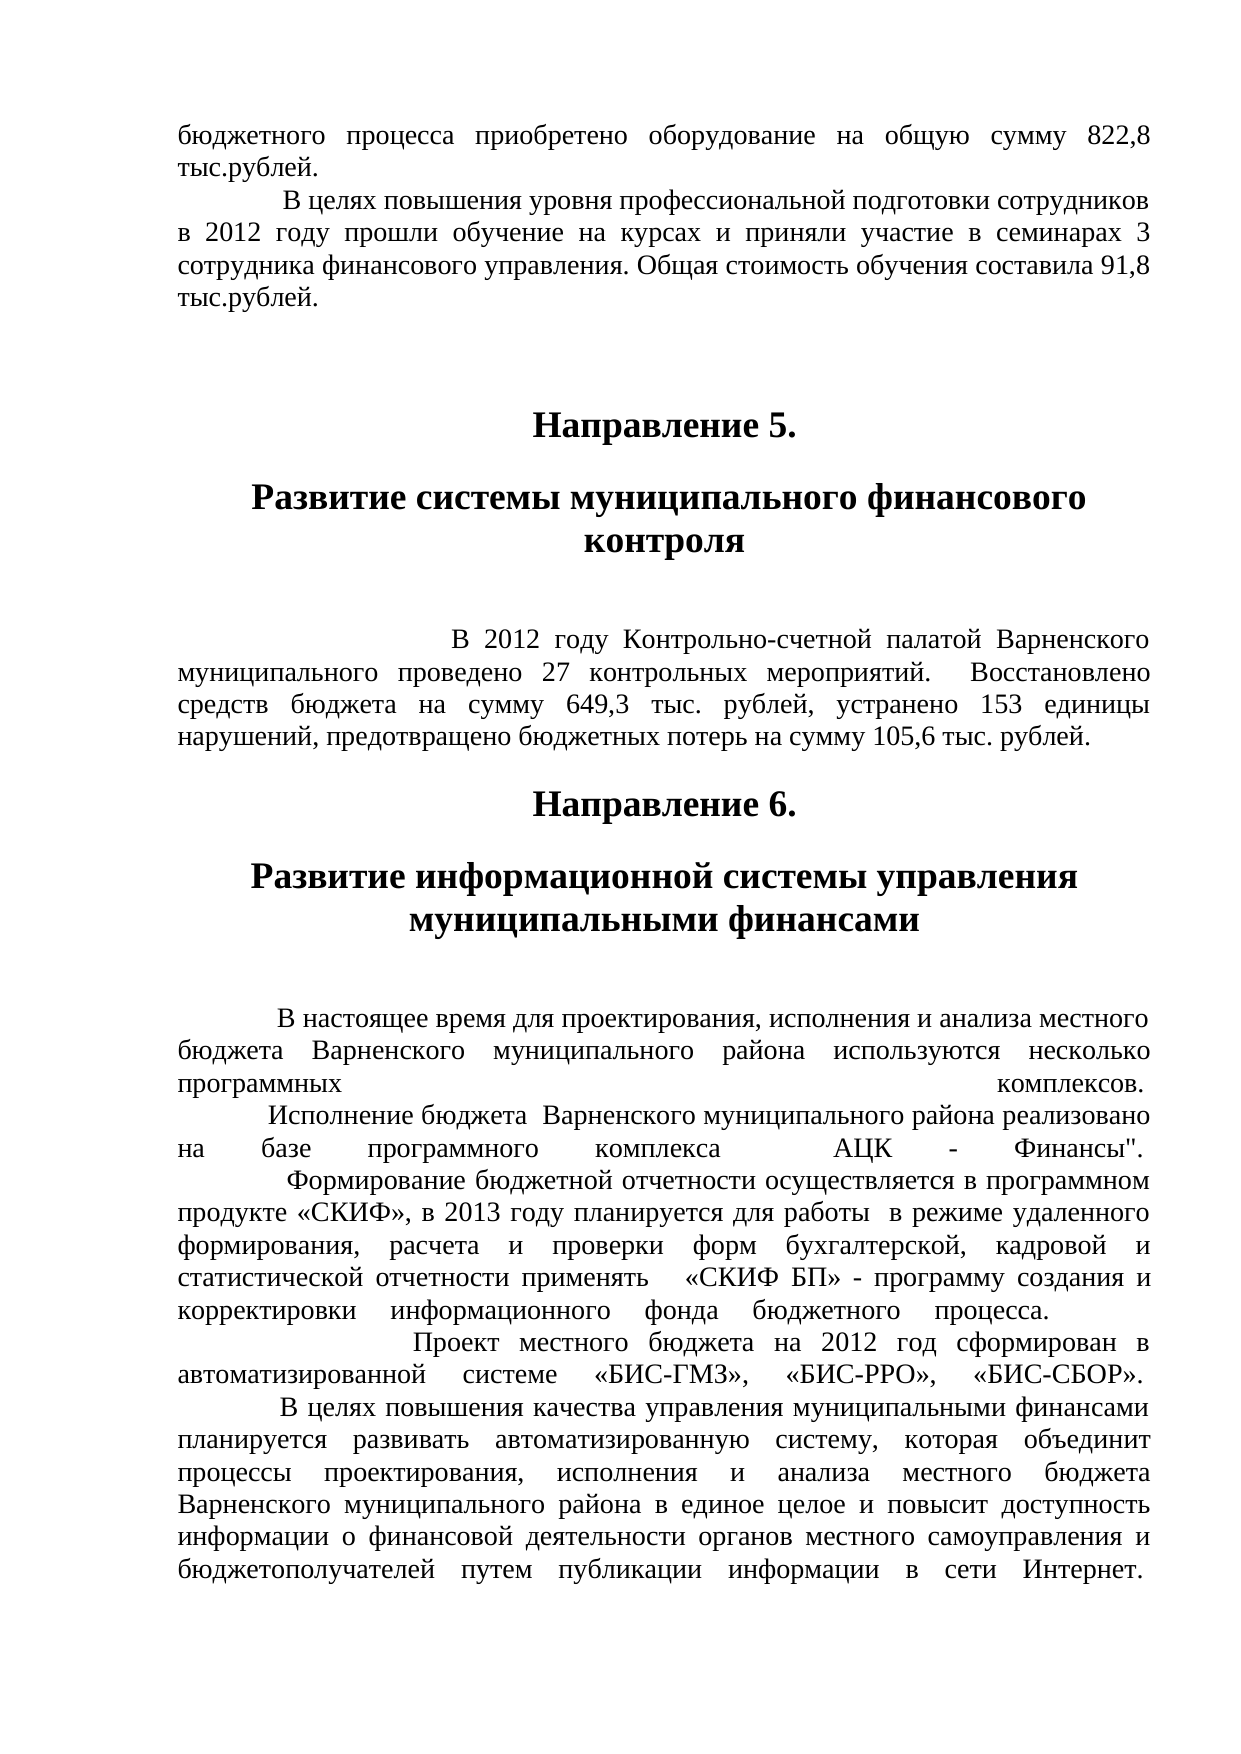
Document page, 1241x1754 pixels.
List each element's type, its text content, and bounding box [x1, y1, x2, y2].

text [177, 118, 1152, 373]
text Направление 6. [177, 781, 1152, 824]
text Развитие информационной системы управления муниципальными финансами [177, 853, 1152, 939]
text В настоящее время для проектирования, исполнения и анализа местного бюджета Варненского муниципального района используются несколько программных комплексов. Исполнение бюджета Варненского муниципального района реализовано на базе программного комплекса АЦК - Финансы". Формирование бюджетной отчетности осуществляется в программном продукте «СКИФ», в 2013 году планируется для работы в режиме удаленного формирования, расчета и проверки форм бухгалтерской, кадровой и статистической отчетности применять «СКИФ БП» - программу создания и корректировки информационного фонда бюджетного процесса. Проект местного бюджета на 2012 год сформирован в автоматизированной системе «БИС-ГМЗ», «БИС-РРО», «БИС-СБОР». В целях повышения качества управления муниципальными финансами планируется развивать автоматизированную систему, которая объединит процессы проектирования, исполнения и анализа местного бюджета Варненского муниципального района в единое целое и повысит доступность информации о финансовой деятельности органов местного самоуправления и бюджетополучателей путем публикации информации в сети Интернет. [177, 1001, 1152, 1612]
text В 2012 году Контрольно-счетной палатой Варненского муниципального проведено 27 контрольных мероприятий. Восстановлено средств бюджета на сумму 649,3 тыс. рублей, устранено 153 единицы нарушений, предотвращено бюджетных потерь на сумму 105,6 тыс. рублей. [177, 590, 1152, 752]
text Направление 5. [177, 402, 1152, 445]
text Развитие системы муниципального финансового контроля [177, 474, 1152, 561]
